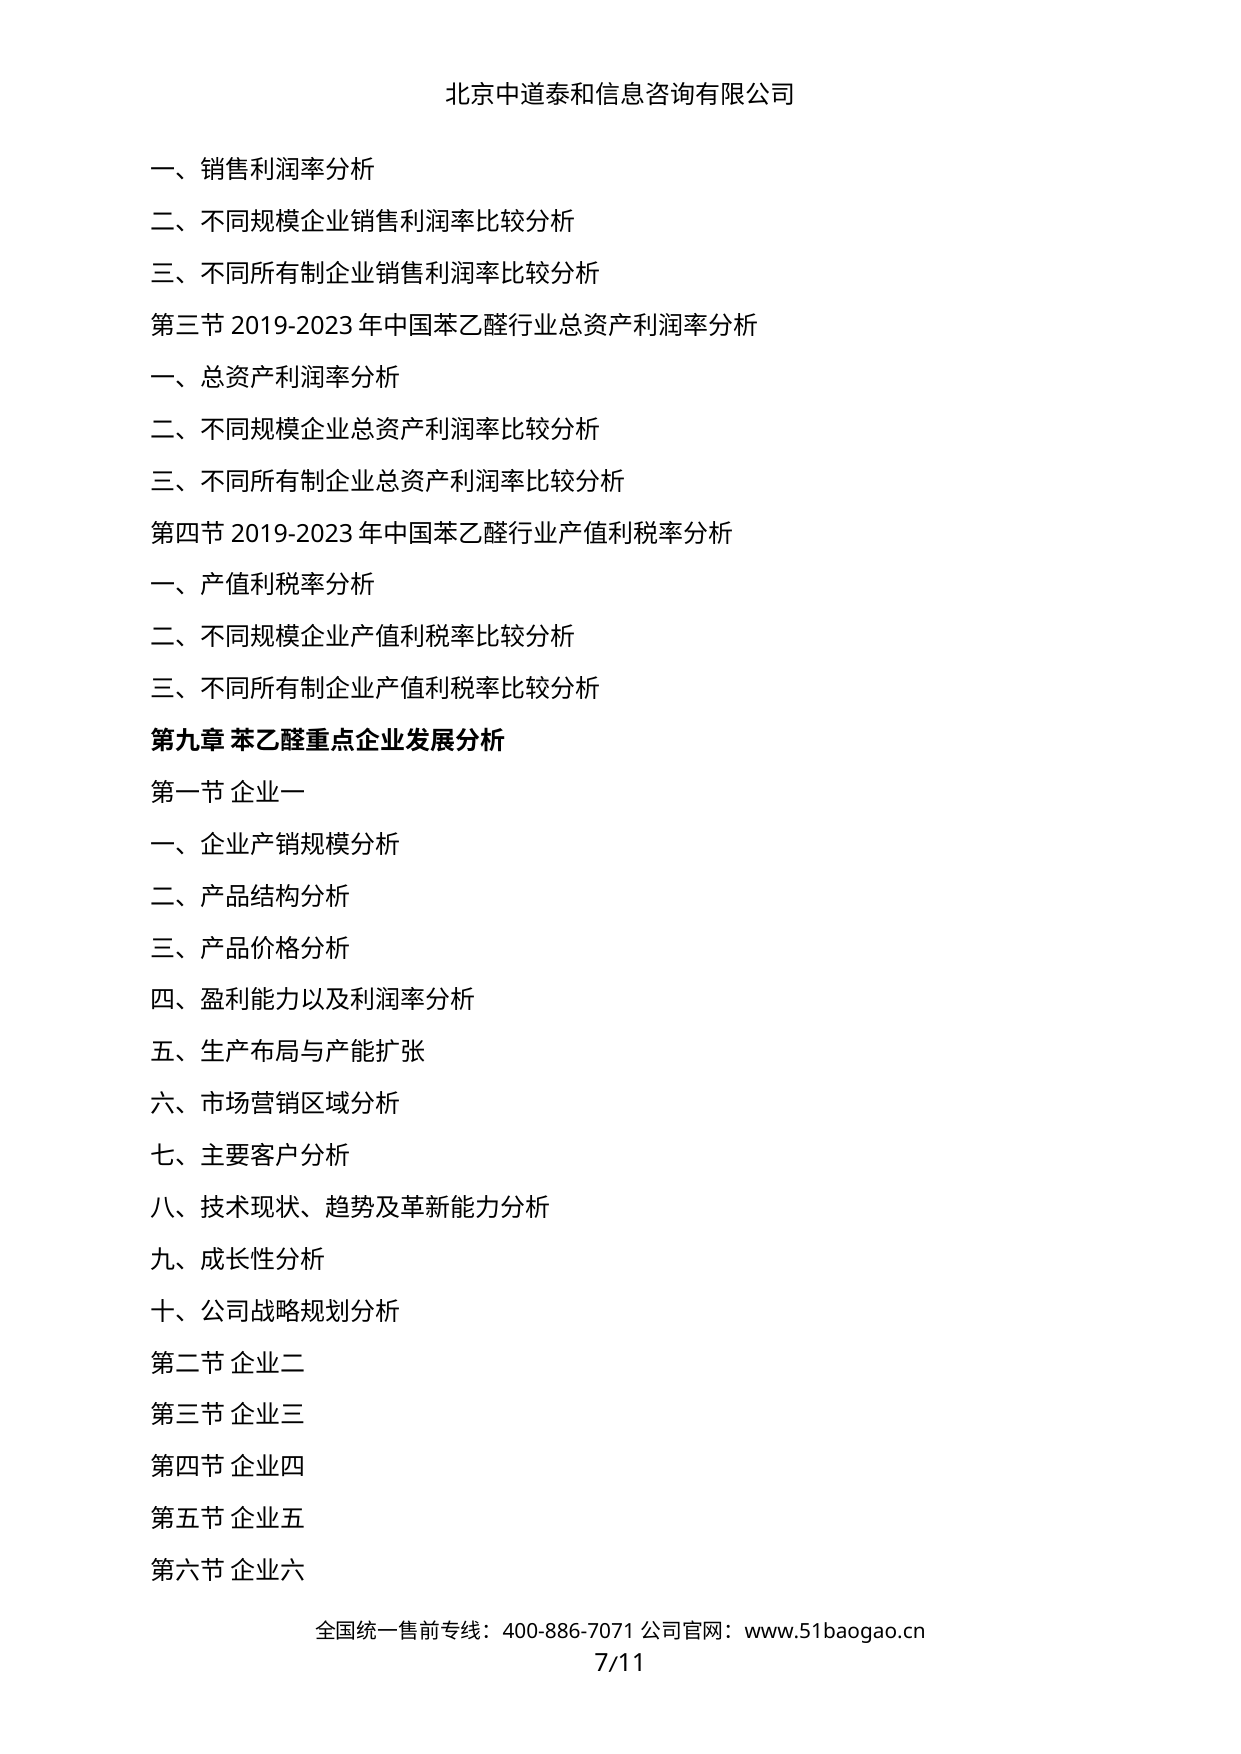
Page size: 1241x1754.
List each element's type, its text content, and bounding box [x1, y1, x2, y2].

text 七、主要客户分析 [150, 1136, 1090, 1172]
text 三、产品价格分析 [150, 928, 1090, 964]
text 第四节 企业四 [150, 1447, 1090, 1483]
text 第六节 企业六 [150, 1551, 1090, 1587]
text 十、公司战略规划分析 [150, 1291, 1090, 1327]
text 一、企业产销规模分析 [150, 824, 1090, 861]
text 第四节 2019-2023年中国苯乙醛行业产值利税率分析 [150, 513, 1090, 549]
text 六、市场营销区域分析 [150, 1084, 1090, 1120]
text 第九章 苯乙醛重点企业发展分析 [150, 721, 1090, 757]
text 一、销售利润率分析 [150, 150, 1090, 186]
text 四、盈利能力以及利润率分析 [150, 980, 1090, 1016]
text 八、技术现状、趋势及革新能力分析 [150, 1187, 1090, 1224]
text 一、产值利税率分析 [150, 565, 1090, 601]
text 五、生产布局与产能扩张 [150, 1032, 1090, 1068]
text 三、不同所有制企业销售利润率比较分析 [150, 254, 1090, 290]
text 第三节 2019-2023年中国苯乙醛行业总资产利润率分析 [150, 306, 1090, 342]
text 第三节 企业三 [150, 1395, 1090, 1431]
text 第五节 企业五 [150, 1499, 1090, 1535]
text 第二节 企业二 [150, 1343, 1090, 1379]
text 九、成长性分析 [150, 1239, 1090, 1276]
text 三、不同所有制企业总资产利润率比较分析 [150, 461, 1090, 497]
text 三、不同所有制企业产值利税率比较分析 [150, 669, 1090, 705]
text 二、不同规模企业总资产利润率比较分析 [150, 409, 1090, 446]
text 二、产品结构分析 [150, 876, 1090, 912]
text 二、不同规模企业销售利润率比较分析 [150, 202, 1090, 238]
text 第一节 企业一 [150, 772, 1090, 809]
text 二、不同规模企业产值利税率比较分析 [150, 617, 1090, 653]
text 一、总资产利润率分析 [150, 357, 1090, 394]
